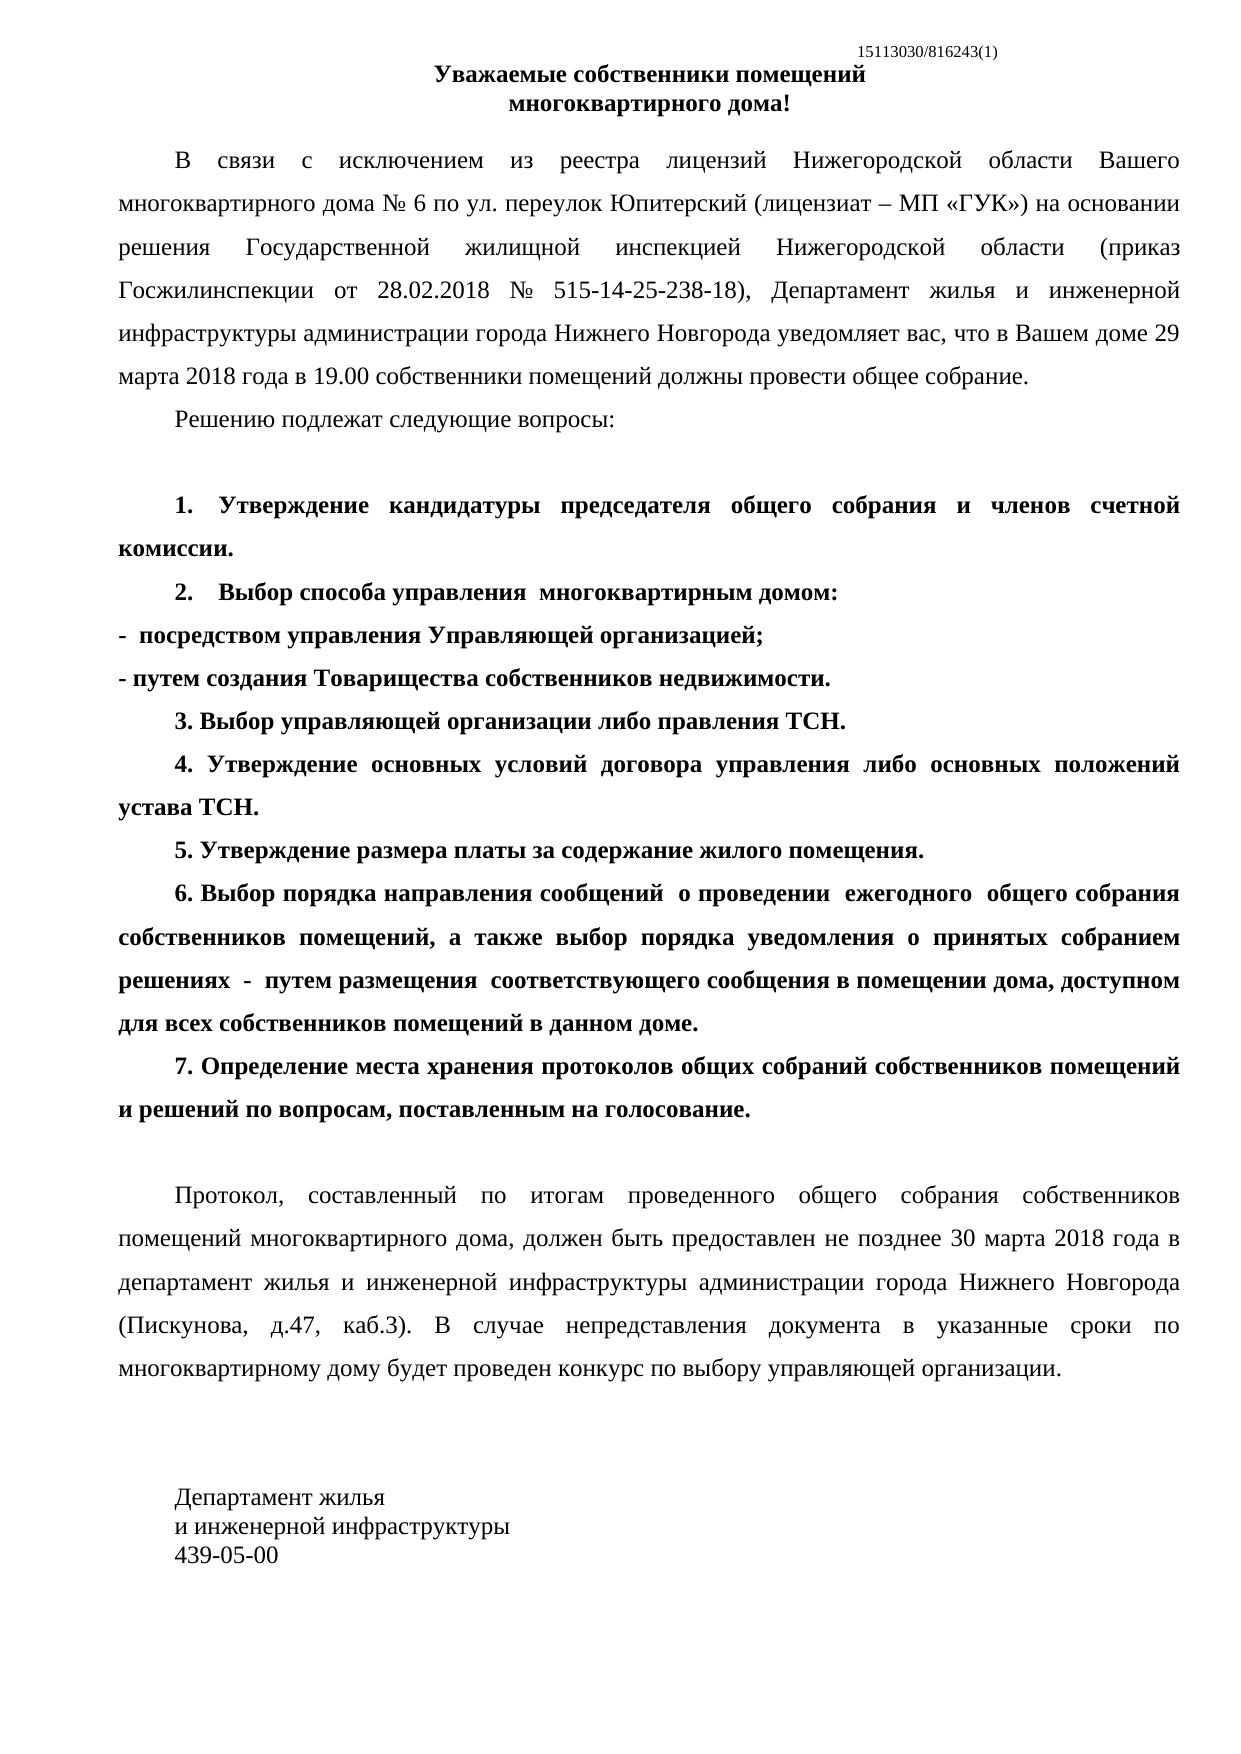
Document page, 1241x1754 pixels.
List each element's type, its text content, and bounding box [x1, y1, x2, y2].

text 439-05-00 [118, 1540, 1181, 1568]
text 5. Утверждение размера платы за содержание жилого помещения. [118, 835, 1181, 864]
text Решению подлежат следующие вопросы: [118, 404, 1181, 433]
text В связи с исключением из реестра лицензий Нижегородской области Вашего многоквартирного дома № 6 по ул. переулок Юпитерский (лицензиат – МП «ГУК») на основании решения Государственной жилищной инспекцией Нижегородской области (приказ Госжилинспекции от 28.02.2018 № 515-14-25-238-18), Департамент жилья и инженерной инфраструктуры администрации города Нижнего Новгорода уведомляет вас, что в Вашем доме 29 марта 2018 года в 19.00 собственники помещений должны провести общее собрание. [118, 145, 1181, 390]
text 4. Утверждение основных условий договора управления либо основных положений устава ТСН. [118, 749, 1181, 821]
text 7. Определение места хранения протоколов общих собраний собственников помещений и решений по вопросам, поставленным на голосование. [118, 1051, 1181, 1123]
text 3. Выбор управляющей организации либо правления ТСН. [118, 706, 1181, 735]
text Департамент жилья [118, 1482, 1181, 1511]
text - посредством управления Управляющей организацией; [118, 620, 1181, 648]
text - путем создания Товарищества собственников недвижимости. [118, 663, 1181, 692]
text 6. Выбор порядка направления сообщений о проведении ежегодного общего собрания собственников помещений, а также выбор порядка уведомления о принятых собранием решениях - путем размещения соответствующего сообщения в помещении дома, доступном для всех собственников помещений в данном доме. [118, 878, 1181, 1037]
list Выбор способа управления многоквартирным домом: [118, 577, 1181, 605]
text многоквартирного дома! [118, 88, 1181, 117]
list Утверждение кандидатуры председателя общего собрания и членов счетной комиссии. [118, 490, 1181, 562]
text и инженерной инфраструктуры [118, 1511, 1181, 1540]
text Уважаемые собственники помещений [118, 59, 1181, 88]
text Протокол, составленный по итогам проведенного общего собрания собственников помещений многоквартирного дома, должен быть предоставлен не позднее 30 марта 2018 года в департамент жилья и инженерной инфраструктуры администрации города Нижнего Новгорода (Пискунова, д.47, каб.3). В случае непредставления документа в указанные сроки по многоквартирному дому будет проведен конкурс по выбору управляющей организации. [118, 1180, 1181, 1382]
